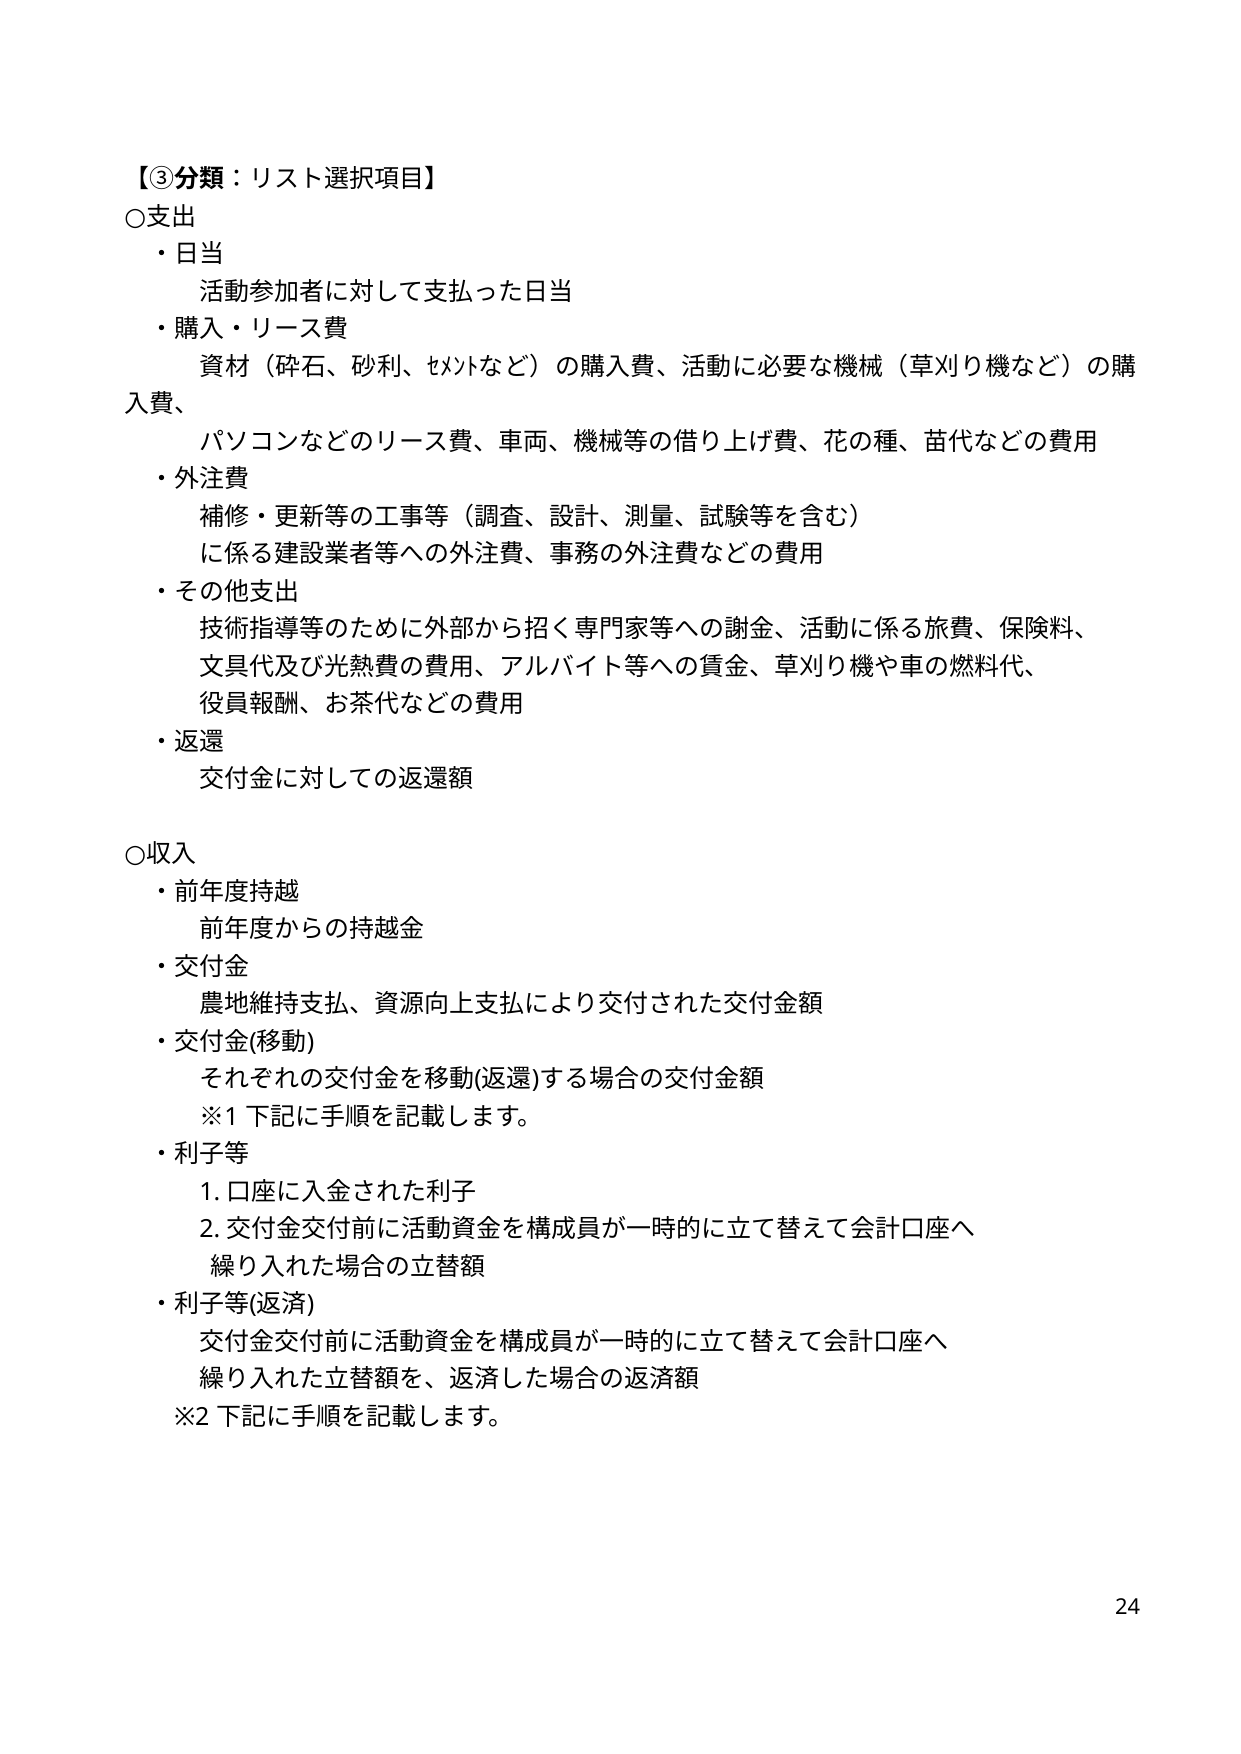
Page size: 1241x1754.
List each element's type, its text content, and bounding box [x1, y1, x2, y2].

text 文具代及び光熱費の費用、アルバイト等への賃金、草刈り機や車の燃料代、 [124, 646, 1140, 683]
text 繰り入れた場合の立替額 [124, 1246, 1140, 1283]
text ・外注費 [124, 458, 1140, 496]
text ・日当 [124, 233, 1140, 271]
text 1. 口座に入金された利子 [124, 1171, 1140, 1208]
text パソコンなどのリース費、車両、機械等の借り上げ費、花の種、苗代などの費用 [124, 421, 1140, 458]
text 交付金交付前に活動資金を構成員が一時的に立て替えて会計口座へ [124, 1321, 1140, 1358]
text 活動参加者に対して支払った日当 [124, 271, 1140, 308]
text に係る建設業者等への外注費、事務の外注費などの費用 [124, 533, 1140, 571]
text ※2 下記に手順を記載します。 [124, 1396, 1140, 1433]
text ※1 下記に手順を記載します。 [124, 1096, 1140, 1133]
text 交付金に対しての返還額 [124, 758, 1140, 796]
text 資材（砕石、砂利、ｾﾒﾝﾄなど）の購入費、活動に必要な機械（草刈り機など）の購入費、 [124, 346, 1140, 421]
text 前年度からの持越金 [124, 908, 1140, 946]
text 補修・更新等の工事等（調査、設計、測量、試験等を含む） [124, 496, 1140, 533]
text ・返還 [124, 721, 1140, 758]
text ・その他支出 [124, 571, 1140, 608]
text 技術指導等のために外部から招く専門家等への謝金、活動に係る旅費、保険料、 [124, 608, 1140, 646]
text 役員報酬、お茶代などの費用 [124, 683, 1140, 721]
text 【③分類：リスト選択項目】 [124, 158, 1140, 196]
text 2. 交付金交付前に活動資金を構成員が一時的に立て替えて会計口座へ [124, 1208, 1140, 1246]
text ・交付金(移動) [124, 1021, 1140, 1058]
text ・購入・リース費 [124, 308, 1140, 346]
text ・利子等 [124, 1133, 1140, 1171]
text 農地維持支払、資源向上支払により交付された交付金額 [124, 983, 1140, 1021]
text ○収入 [124, 833, 1140, 871]
text ○支出 [124, 196, 1140, 233]
text ・前年度持越 [124, 871, 1140, 908]
text 繰り入れた立替額を、返済した場合の返済額 [124, 1358, 1140, 1396]
text ・利子等(返済) [124, 1283, 1140, 1321]
text ・交付金 [124, 946, 1140, 983]
text それぞれの交付金を移動(返還)する場合の交付金額 [124, 1058, 1140, 1096]
